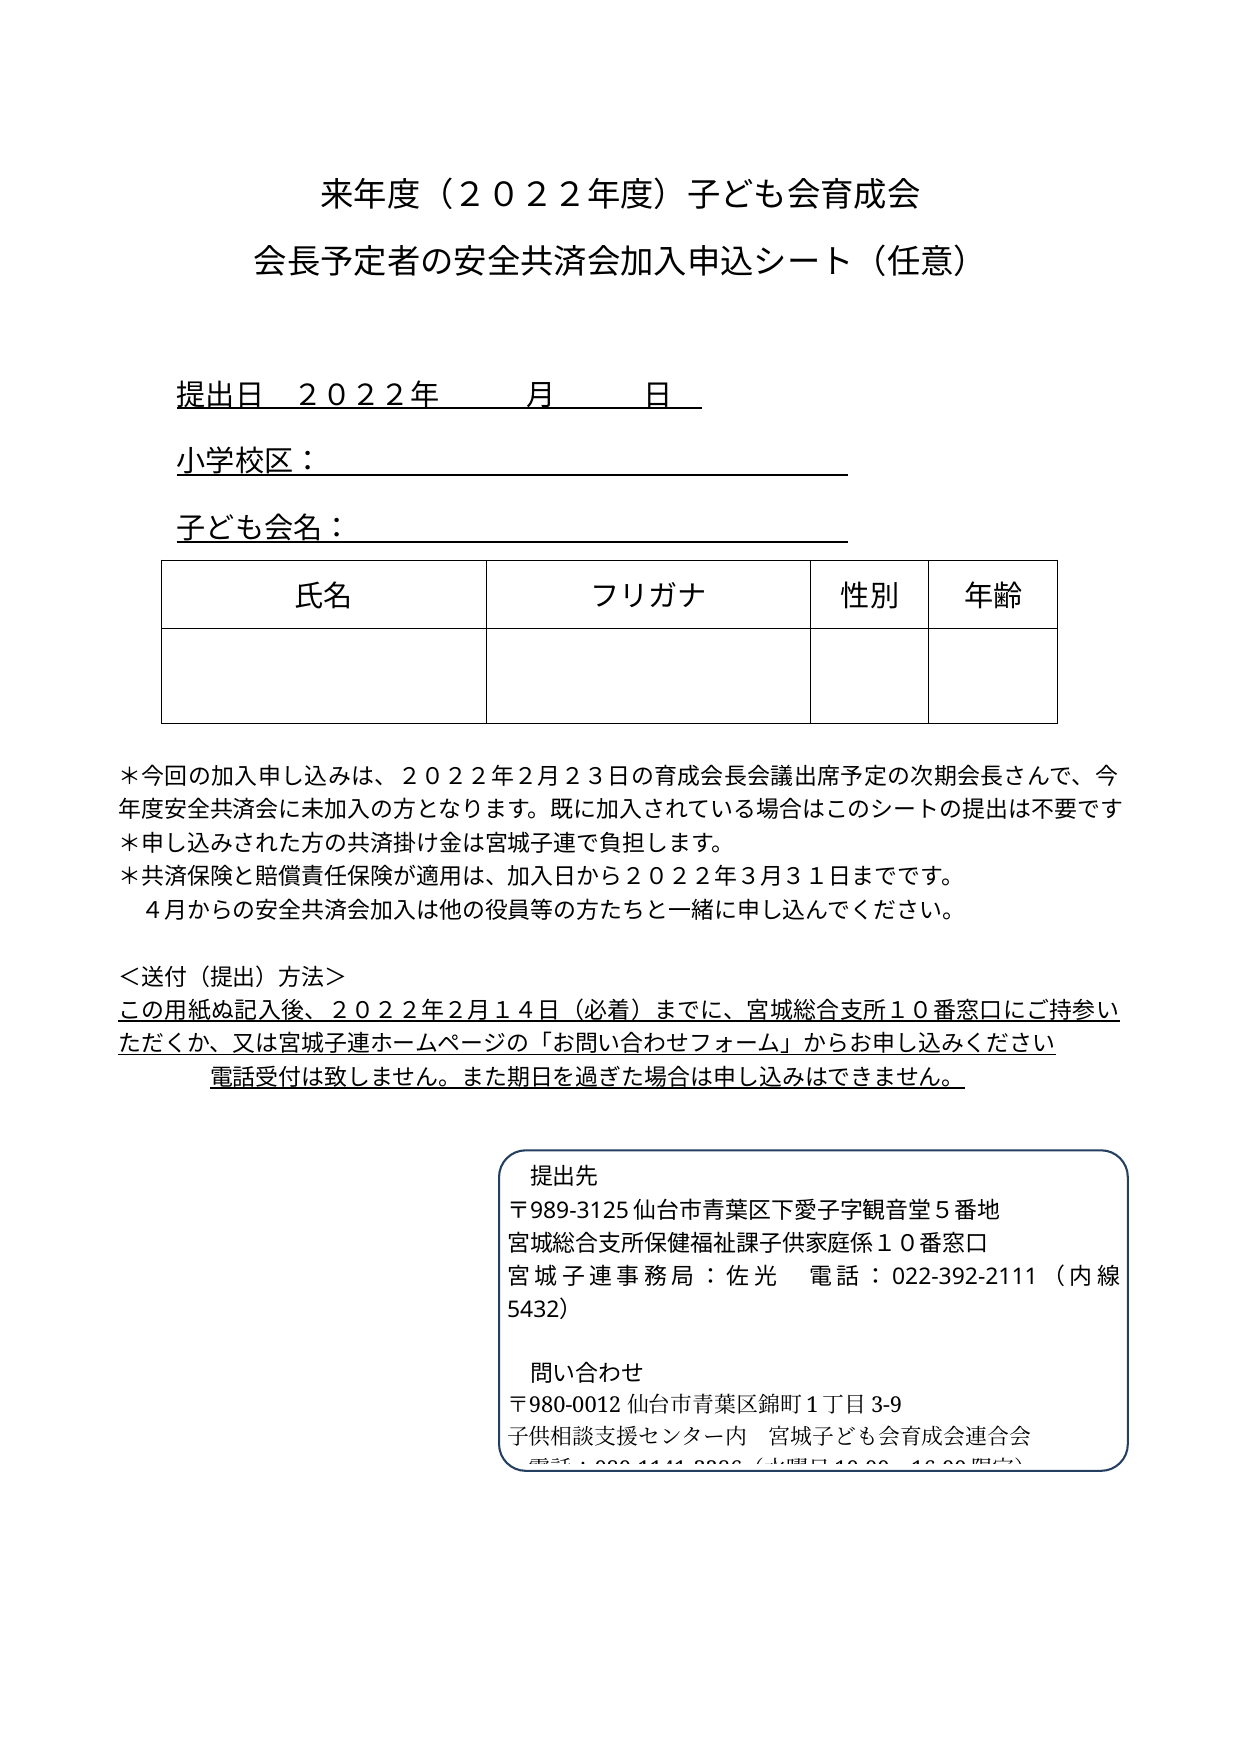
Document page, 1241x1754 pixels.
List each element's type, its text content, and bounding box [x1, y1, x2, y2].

text 電話受付は致しません。また期日を過ぎた場合は申し込みはできません。 [118, 1059, 1122, 1092]
table_header 性別 [811, 561, 928, 627]
table_header 氏名 [162, 561, 486, 627]
text ４月からの安全共済会加入は他の役員等の方たちと一緒に申し込んでください。 [118, 891, 1122, 925]
text この用紙ぬ記入後、２０２２年２月１４日（必着）までに、宮城総合支所１０番窓口にご持参いただくか、又は宮城子連ホームページの「お問い合わせフォーム」からお申し込みください [118, 992, 1122, 1059]
text 提出日 ２０２２年 月 日 [118, 359, 1122, 426]
table_header 年齢 [929, 561, 1057, 627]
text ＜送付（提出）方法＞ [118, 958, 1122, 992]
text 小学校区： [118, 426, 1122, 493]
table_cell [162, 629, 486, 723]
table_header フリガナ [487, 561, 810, 627]
text 会長予定者の安全共済会加入申込シート（任意） [118, 225, 1122, 292]
text ＊共済保険と賠償責任保険が適用は、加入日から２０２２年３月３１日までです。 [118, 858, 1122, 891]
text ＊今回の加入申し込みは、２０２２年２月２３日の育成会長会議出席予定の次期会長さんで、今年度安全共済会に未加入の方となります。既に加入されている場合はこのシートの提出は不要です。 [118, 758, 1122, 824]
text 来年度（２０２２年度）子ども会育成会 [118, 158, 1122, 225]
table_cell [811, 629, 928, 723]
table_cell [487, 629, 810, 723]
table_cell [929, 629, 1057, 723]
text 子ども会名： [118, 493, 1122, 559]
text ＊申し込みされた方の共済掛け金は宮城子連で負担します。 [118, 824, 1122, 858]
